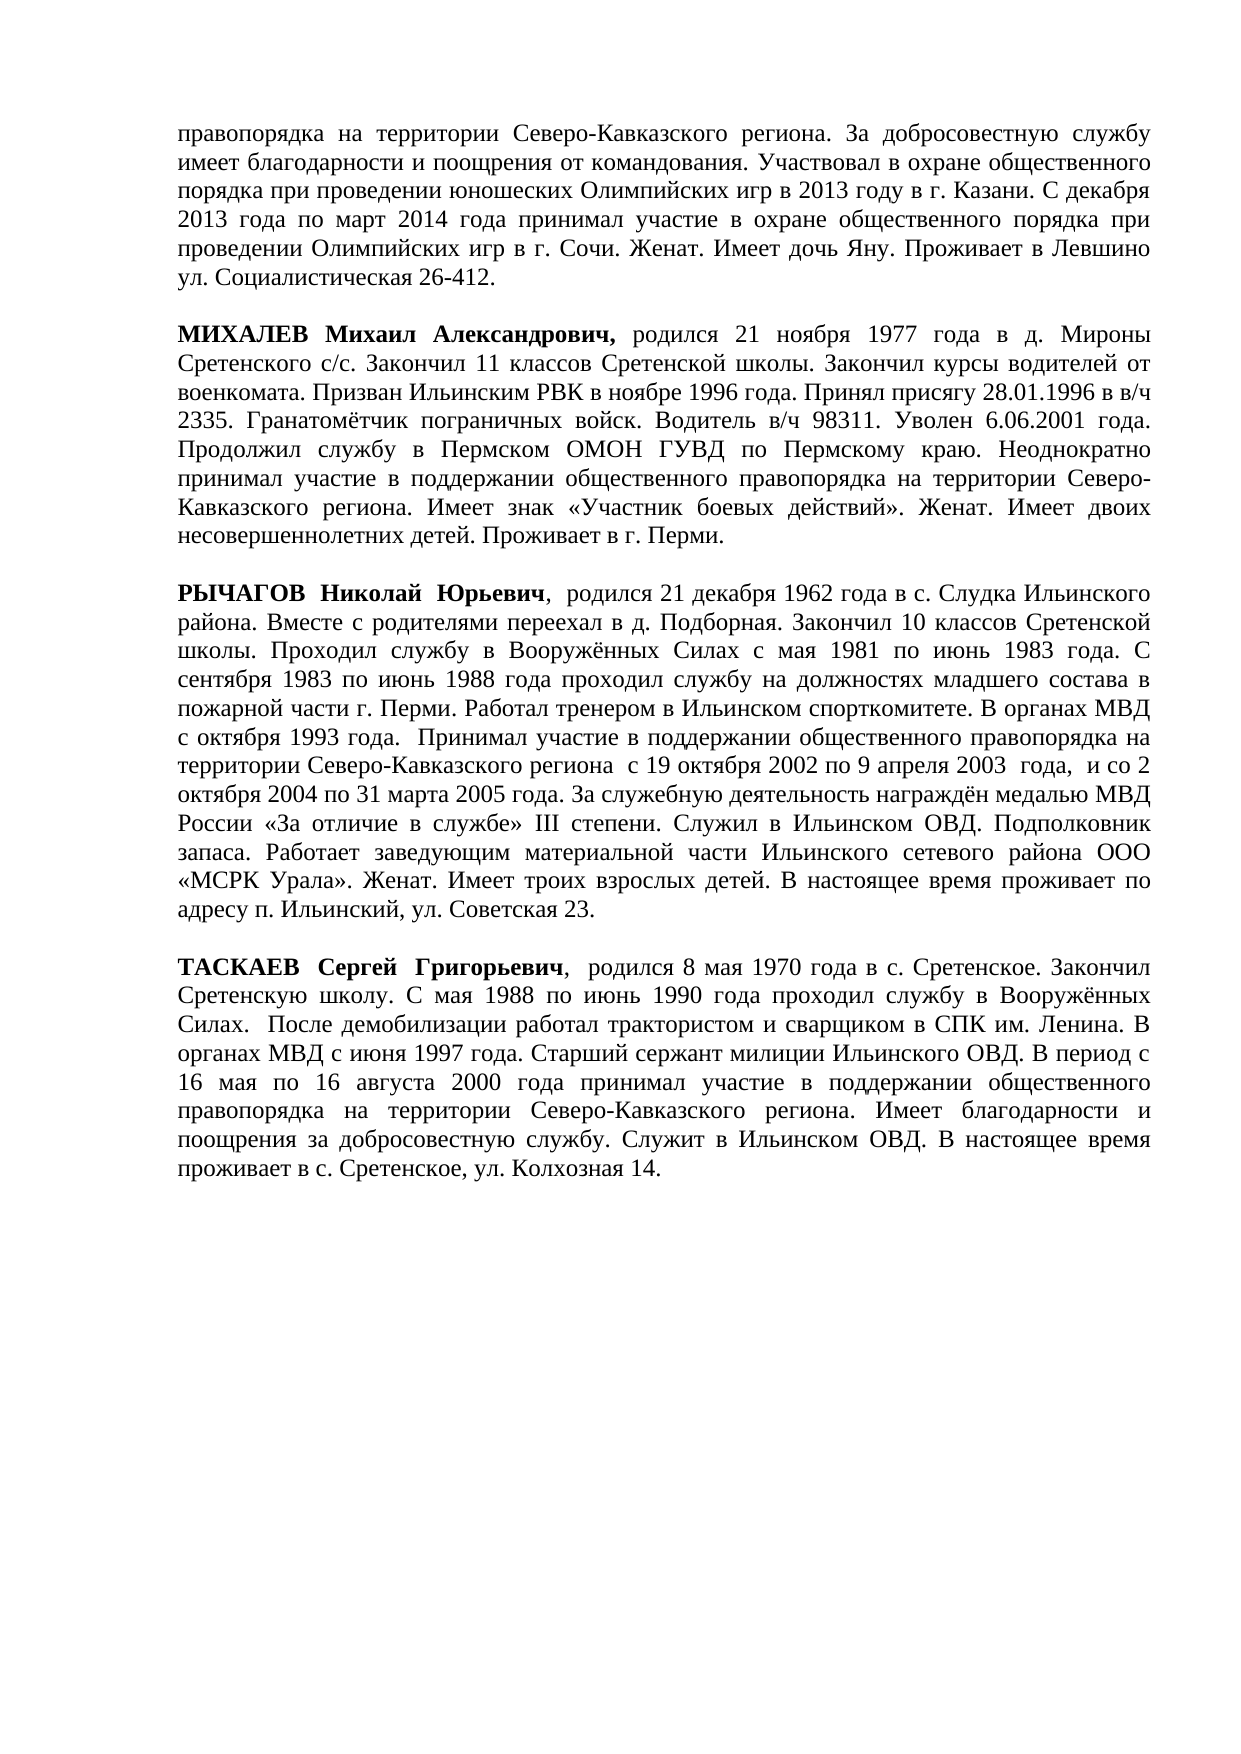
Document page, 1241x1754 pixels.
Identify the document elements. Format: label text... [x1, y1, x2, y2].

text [177, 118, 1152, 291]
text ТАСКАЕВ Сергей Григорьевич, родился 8 мая 1970 года в с. Сретенское. Закончил Сретенскую школу. С мая 1988 по июнь 1990 года проходил службу в Вооружённых Силах. После демобилизации работал трактористом и сварщиком в СПК им. Ленина. В органах МВД с июня 1997 года. Старший сержант милиции Ильинского ОВД. В период с 16 мая по 16 августа 2000 года принимал участие в поддержании общественного правопорядка на территории Северо-Кавказского региона. Имеет благодарности и поощрения за добросовестную службу. Служит в Ильинском ОВД. В настоящее время проживает в с. Сретенское, ул. Колхозная 14. [177, 952, 1152, 1182]
text РЫЧАГОВ Николай Юрьевич, родился 21 декабря 1962 года в с. Слудка Ильинского района. Вместе с родителями переехал в д. Подборная. Закончил 10 классов Сретенской школы. Проходил службу в Вооружённых Силах с мая 1981 по июнь 1983 года. С сентября 1983 по июнь 1988 года проходил службу на должностях младшего состава в пожарной части г. Перми. Работал тренером в Ильинском спорткомитете. В органах МВД с октября 1993 года. Принимал участие в поддержании общественного правопорядка на территории Северо-Кавказского региона с 19 октября 2002 по 9 апреля 2003 года, и со 2 октября 2004 по 31 марта 2005 года. За служебную деятельность награждён медалью МВД России «За отличие в службе» III степени. Служил в Ильинском ОВД. Подполковник запаса. Работает заведующим материальной части Ильинского сетевого района ООО «МСРК Урала». Женат. Имеет троих взрослых детей. В настоящее время проживает по адресу п. Ильинский, ул. Советская 23. [177, 578, 1152, 923]
text МИХАЛЕВ Михаил Александрович, родился 21 ноября 1977 года в д. Мироны Сретенского с/с. Закончил 11 классов Сретенской школы. Закончил курсы водителей от военкомата. Призван Ильинским РВК в ноябре 1996 года. Принял присягу 28.01.1996 в в/ч 2335. Гранатомётчик пограничных войск. Водитель в/ч 98311. Уволен 6.06.2001 года. Продолжил службу в Пермском ОМОН ГУВД по Пермскому краю. Неоднократно принимал участие в поддержании общественного правопорядка на территории Северо-Кавказского региона. Имеет знак «Участник боевых действий». Женат. Имеет двоих несовершеннолетних детей. Проживает в г. Перми. [177, 319, 1152, 549]
